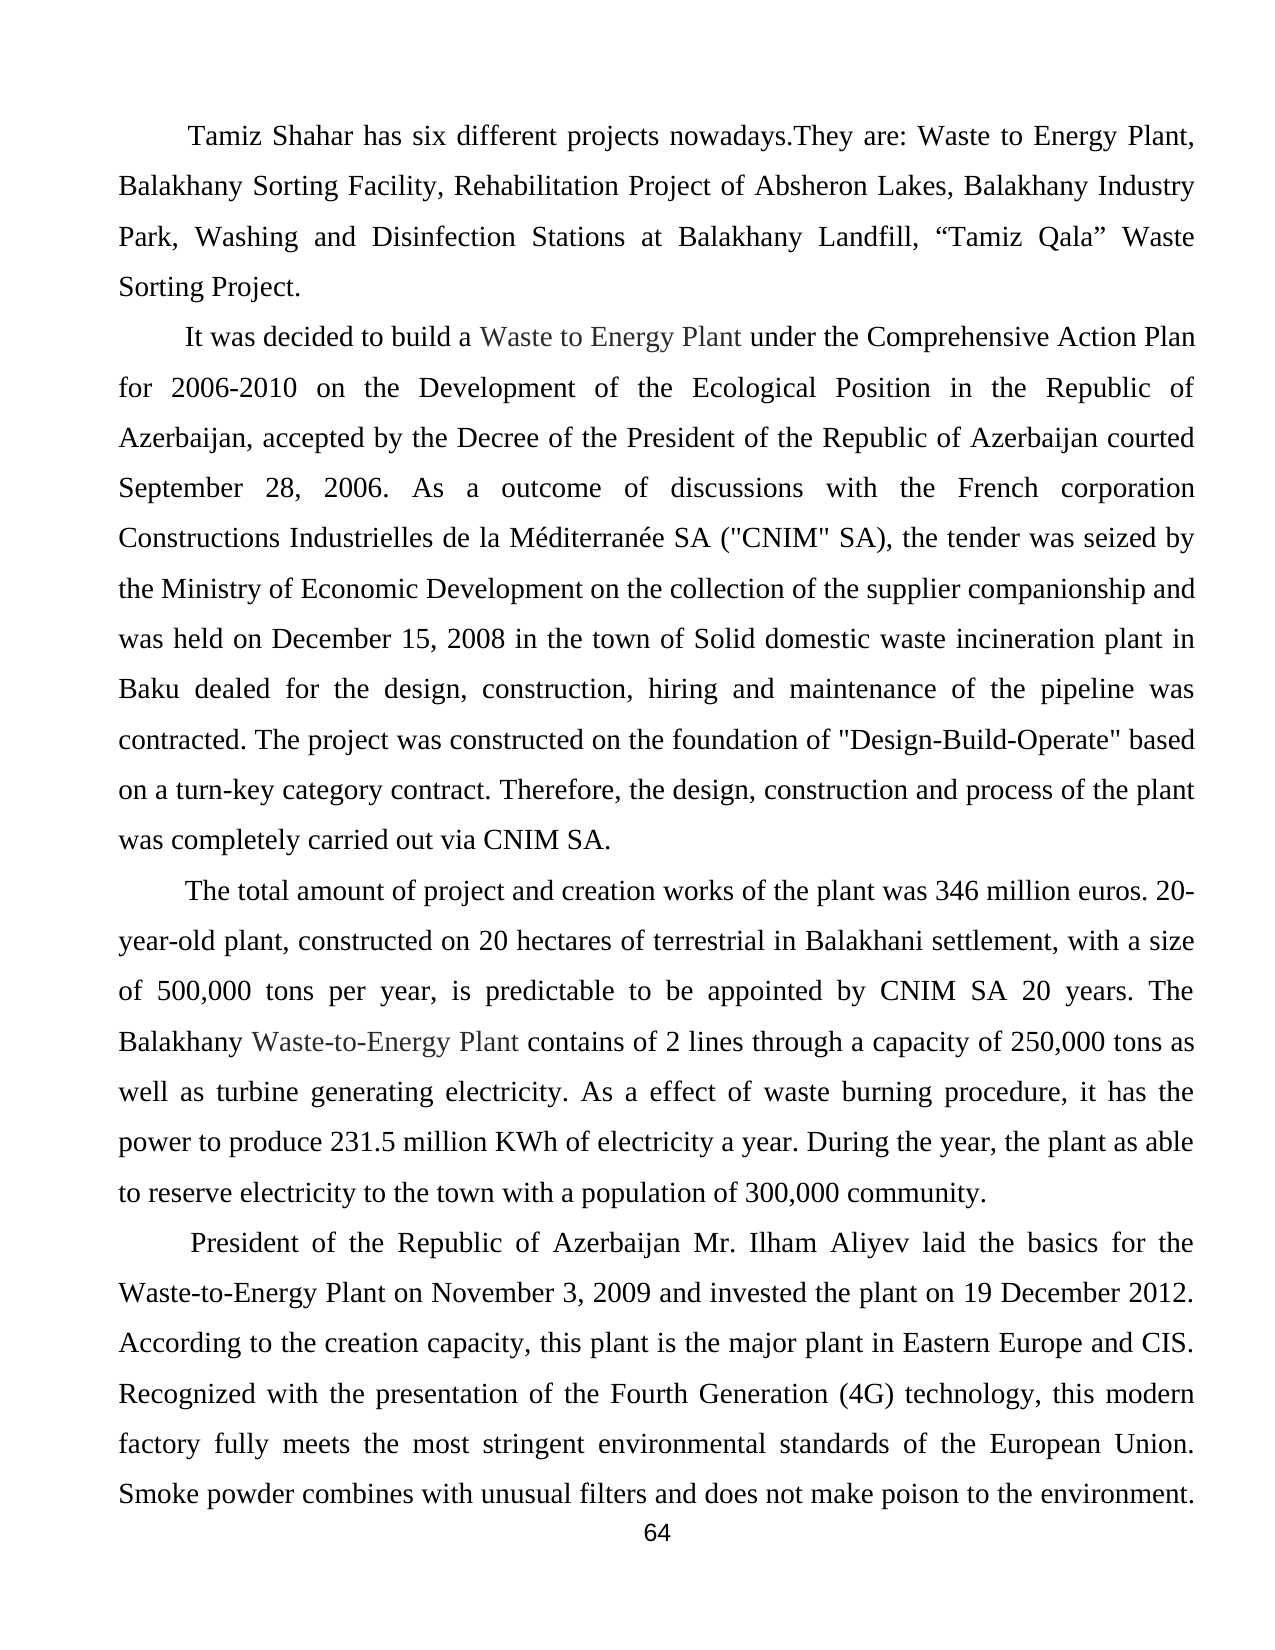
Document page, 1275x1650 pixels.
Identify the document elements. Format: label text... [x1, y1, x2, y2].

text The total amount of project and creation works of the plant was 346 million euros. 20-year-old plant, constructed on 20 hectares of terrestrial in Balakhani settlement, with a size of 500,000 tons per year, is predictable to be appointed by CNIM SA 20 years. The Balakhany Waste-to-Energy Plant contains of 2 lines through a capacity of 250,000 tons as well as turbine generating electricity. As a effect of waste burning procedure, it has the power to produce 231.5 million KWh of electricity a year. During the year, the plant as able to reserve electricity to the town with a population of 300,000 community. [118, 873, 1196, 1208]
text Tamiz Shahar has six different projects nowadays.They are: Waste to Energy Plant, Balakhany Sorting Facility, Rehabilitation Project of Absheron Lakes, Balakhany Industry Park, Washing and Disinfection Stations at Balakhany Landfill, “Tamiz Qala” Waste Sorting Project. [118, 118, 1196, 303]
text It was decided to build a Waste to Energy Plant under the Comprehensive Action Plan for 2006-2010 on the Development of the Ecological Position in the Republic of Azerbaijan, accepted by the Decree of the President of the Republic of Azerbaijan courted September 28, 2006. As a outcome of discussions with the French corporation Constructions Industrielles de la Méditerranée SA ("CNIM" SA), the tender was seized by the Ministry of Economic Development on the collection of the supplier companionship and was held on December 15, 2008 in the town of Solid domestic waste incineration plant in Baku dealed for the design, construction, hiring and maintenance of the pipeline was contracted. The project was constructed on the foundation of "Design-Build-Operate" based on a turn-key category contract. Therefore, the design, construction and process of the plant was completely carried out via CNIM SA. [118, 319, 1196, 856]
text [118, 1225, 1196, 1510]
